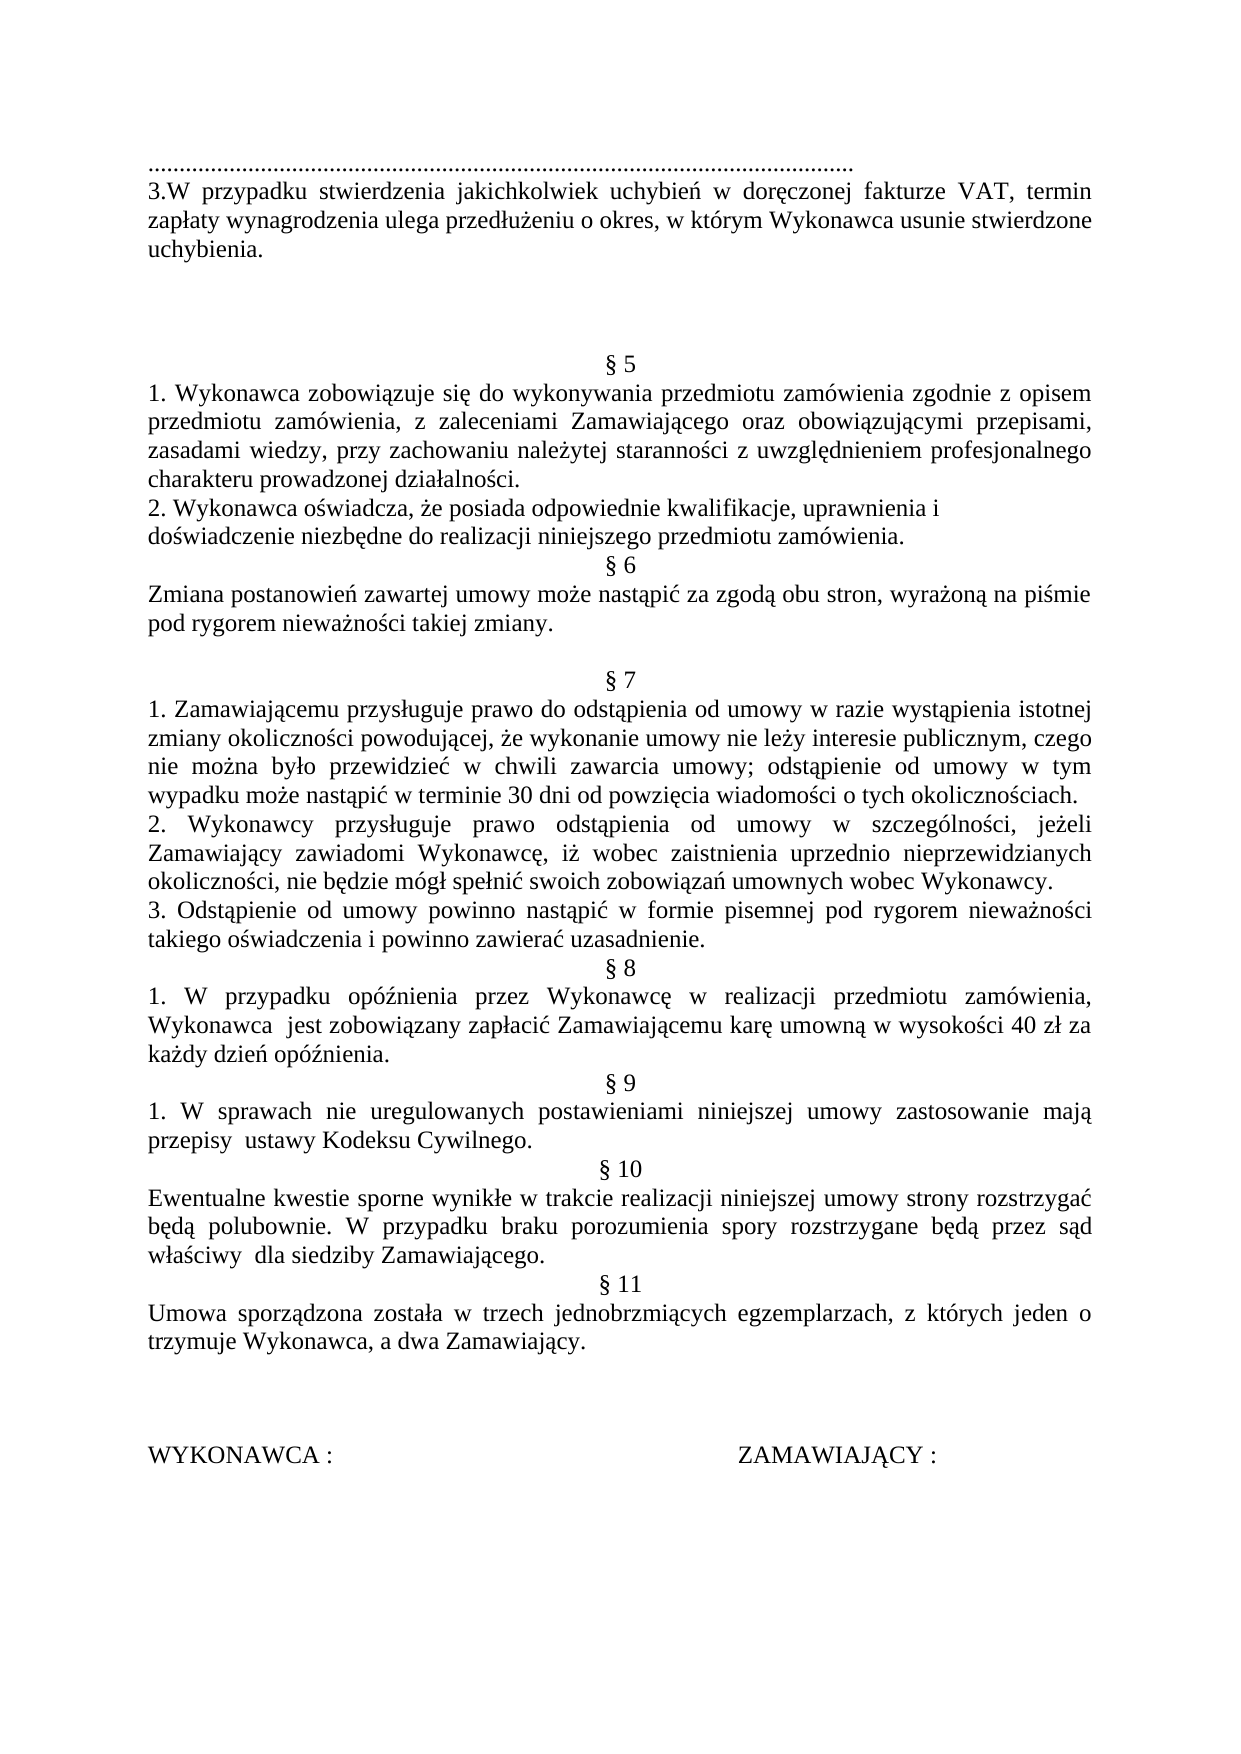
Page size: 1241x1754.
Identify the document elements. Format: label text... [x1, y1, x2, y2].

text 3. Odstąpienie od umowy powinno nastąpić w formie pisemnej pod rygorem nieważności takiego oświadczenia i powinno zawierać uzasadnienie. [148, 895, 1093, 953]
text Zmiana postanowień zawartej umowy może nastąpić za zgodą obu stron, wyrażoną na piśmie pod rygorem nieważności takiej zmiany. [148, 579, 1093, 636]
text § 8 [148, 953, 1093, 981]
text Umowa sporządzona została w trzech jednobrzmiących egzemplarzach, z których jeden o trzymuje Wykonawca, a dwa Zamawiający. [148, 1298, 1093, 1355]
text § 9 [148, 1068, 1093, 1096]
text § 11 [148, 1269, 1093, 1298]
text § 10 [148, 1154, 1093, 1183]
text WYKONAWCA : ZAMAWIAJĄCY : [148, 1441, 1093, 1469]
text Ewentualne kwestie sporne wynikłe w trakcie realizacji niniejszej umowy strony rozstrzygać będą polubownie. W przypadku braku porozumienia spory rozstrzygane będą przez sąd właściwy dla siedziby Zamawiającego. [148, 1183, 1093, 1269]
text 1. W sprawach nie uregulowanych postawieniami niniejszej umowy zastosowanie mają przepisy ustawy Kodeksu Cywilnego. [148, 1096, 1093, 1154]
text 3.W przypadku stwierdzenia jakichkolwiek uchybień w doręczonej fakturze VAT, termin zapłaty wynagrodzenia ulega przedłużeniu o okres, w którym Wykonawca usunie stwierdzone uchybienia. [148, 176, 1093, 263]
text § 6 [148, 550, 1093, 579]
text § 5 [148, 349, 1093, 378]
text doświadczenie niezbędne do realizacji niniejszego przedmiotu zamówienia. [148, 521, 1093, 550]
text 2. Wykonawcy przysługuje prawo odstąpienia od umowy w szczególności, jeżeli Zamawiający zawiadomi Wykonawcę, iż wobec zaistnienia uprzednio nieprzewidzianych okoliczności, nie będzie mógł spełnić swoich zobowiązań umownych wobec Wykonawcy. [148, 809, 1093, 895]
text 1. Wykonawca zobowiązuje się do wykonywania przedmiotu zamówienia zgodnie z opisem przedmiotu zamówienia, z zaleceniami Zamawiającego oraz obowiązującymi przepisami, zasadami wiedzy, przy zachowaniu należytej staranności z uwzględnieniem profesjonalnego charakteru prowadzonej działalności. [148, 378, 1093, 493]
text 1. W przypadku opóźnienia przez Wykonawcę w realizacji przedmiotu zamówienia, Wykonawca jest zobowiązany zapłacić Zamawiającemu karę umowną w wysokości 40 zł za każdy dzień opóźnienia. [148, 981, 1093, 1068]
text 2. Wykonawca oświadcza, że posiada odpowiednie kwalifikacje, uprawnienia i [148, 493, 1093, 521]
text ................................................................................................................. [148, 148, 1093, 176]
text 1. Zamawiającemu przysługuje prawo do odstąpienia od umowy w razie wystąpienia istotnej zmiany okoliczności powodującej, że wykonanie umowy nie leży interesie publicznym, czego nie można było przewidzieć w chwili zawarcia umowy; odstąpienie od umowy w tym wypadku może nastąpić w terminie 30 dni od powzięcia wiadomości o tych okolicznościach. [148, 694, 1093, 809]
text § 7 [148, 665, 1093, 694]
